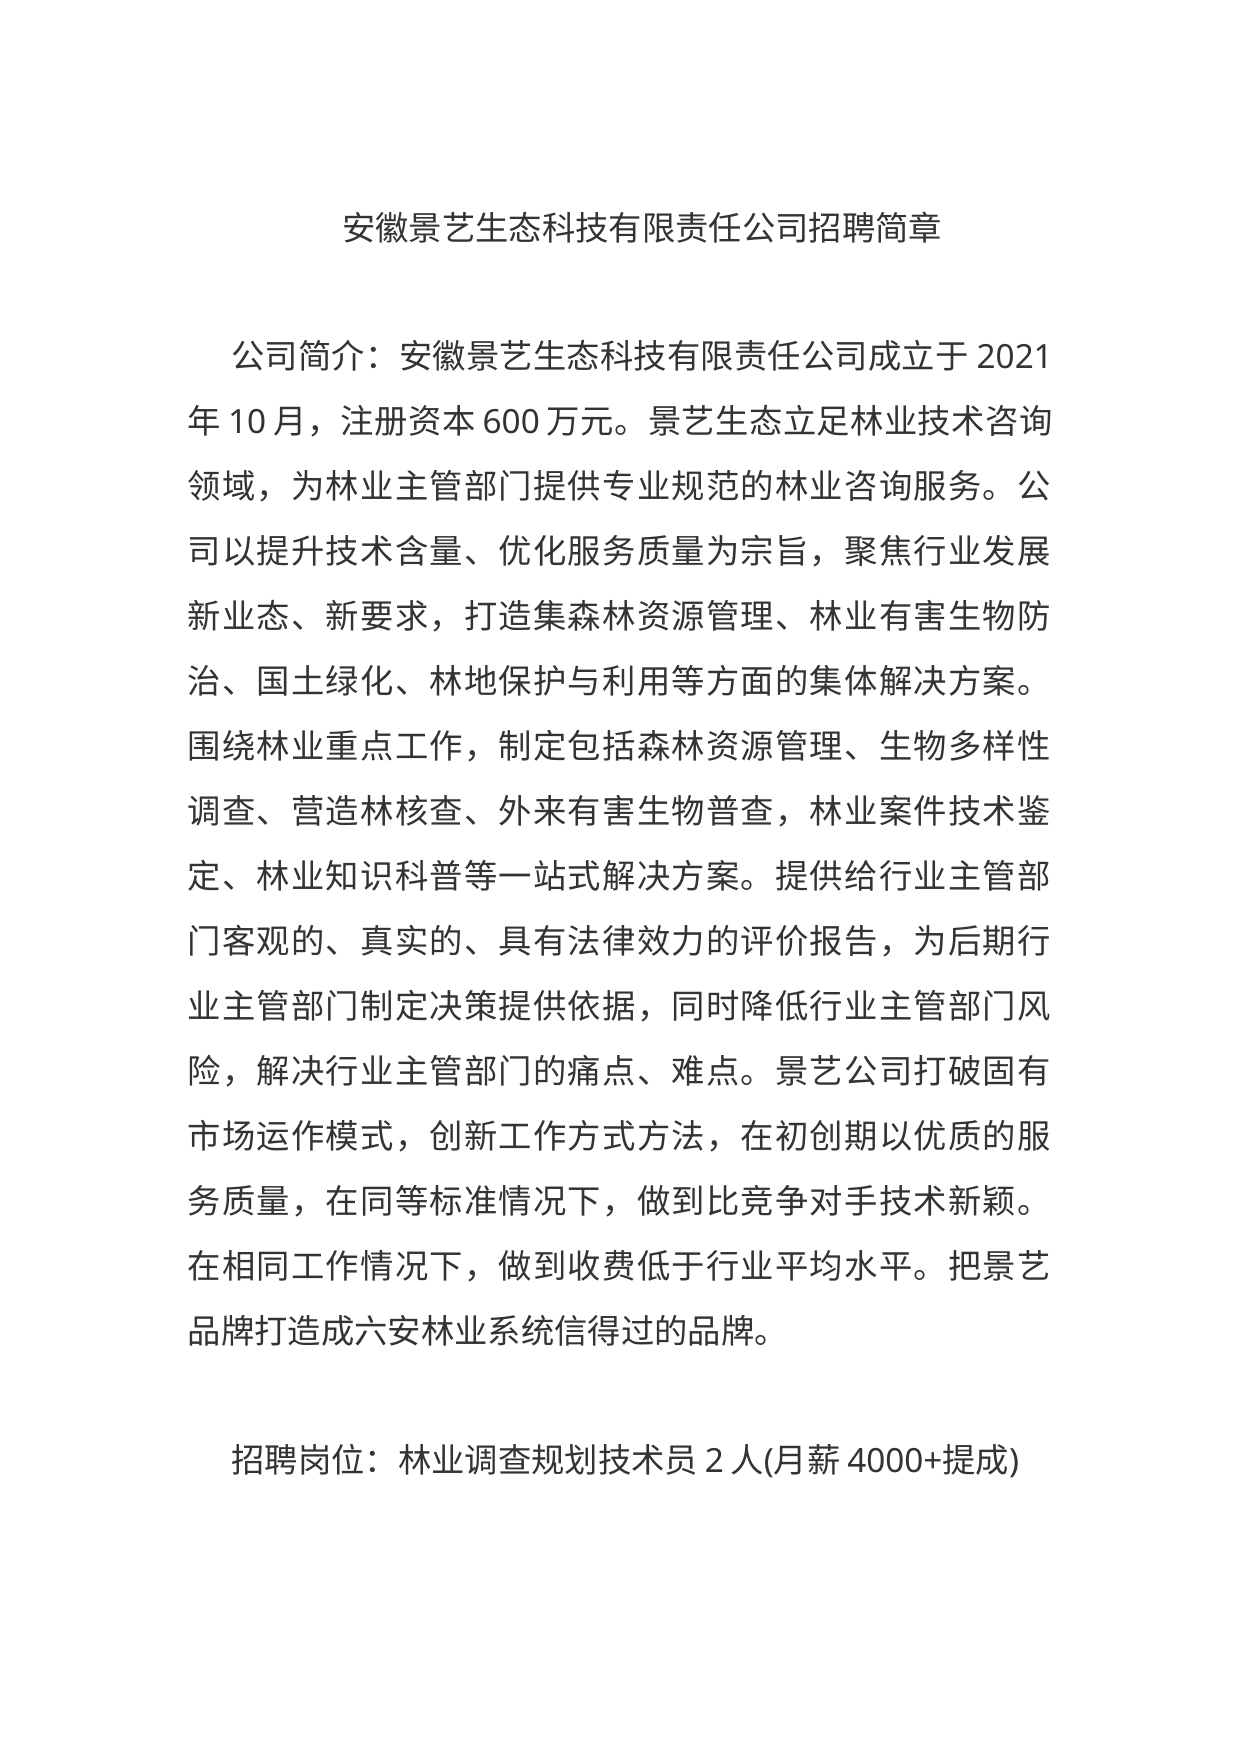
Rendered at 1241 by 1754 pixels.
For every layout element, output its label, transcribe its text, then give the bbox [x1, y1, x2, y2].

text 公司简介：安徽景艺生态科技有限责任公司成立于2021年10月，注册资本600万元。景艺生态立足林业技术咨询领域，为林业主管部门提供专业规范的林业咨询服务。公司以提升技术含量、优化服务质量为宗旨，聚焦行业发展新业态、新要求，打造集森林资源管理、林业有害生物防治、国土绿化、林地保护与利用等方面的集体解决方案。围绕林业重点工作，制定包括森林资源管理、生物多样性调查、营造林核查、外来有害生物普查，林业案件技术鉴定、林业知识科普等一站式解决方案。提供给行业主管部门客观的、真实的、具有法律效力的评价报告，为后期行业主管部门制定决策提供依据，同时降低行业主管部门风险，解决行业主管部门的痛点、难点。景艺公司打破固有市场运作模式，创新工作方式方法，在初创期以优质的服务质量，在同等标准情况下，做到比竞争对手技术新颖。在相同工作情况下，做到收费低于行业平均水平。把景艺品牌打造成六安林业系统信得过的品牌。 [187, 322, 1053, 1362]
text 安徽景艺生态科技有限责任公司招聘简章 [187, 193, 1053, 258]
text 招聘岗位：林业调查规划技术员2人(月薪4000+提成) [187, 1426, 1053, 1491]
